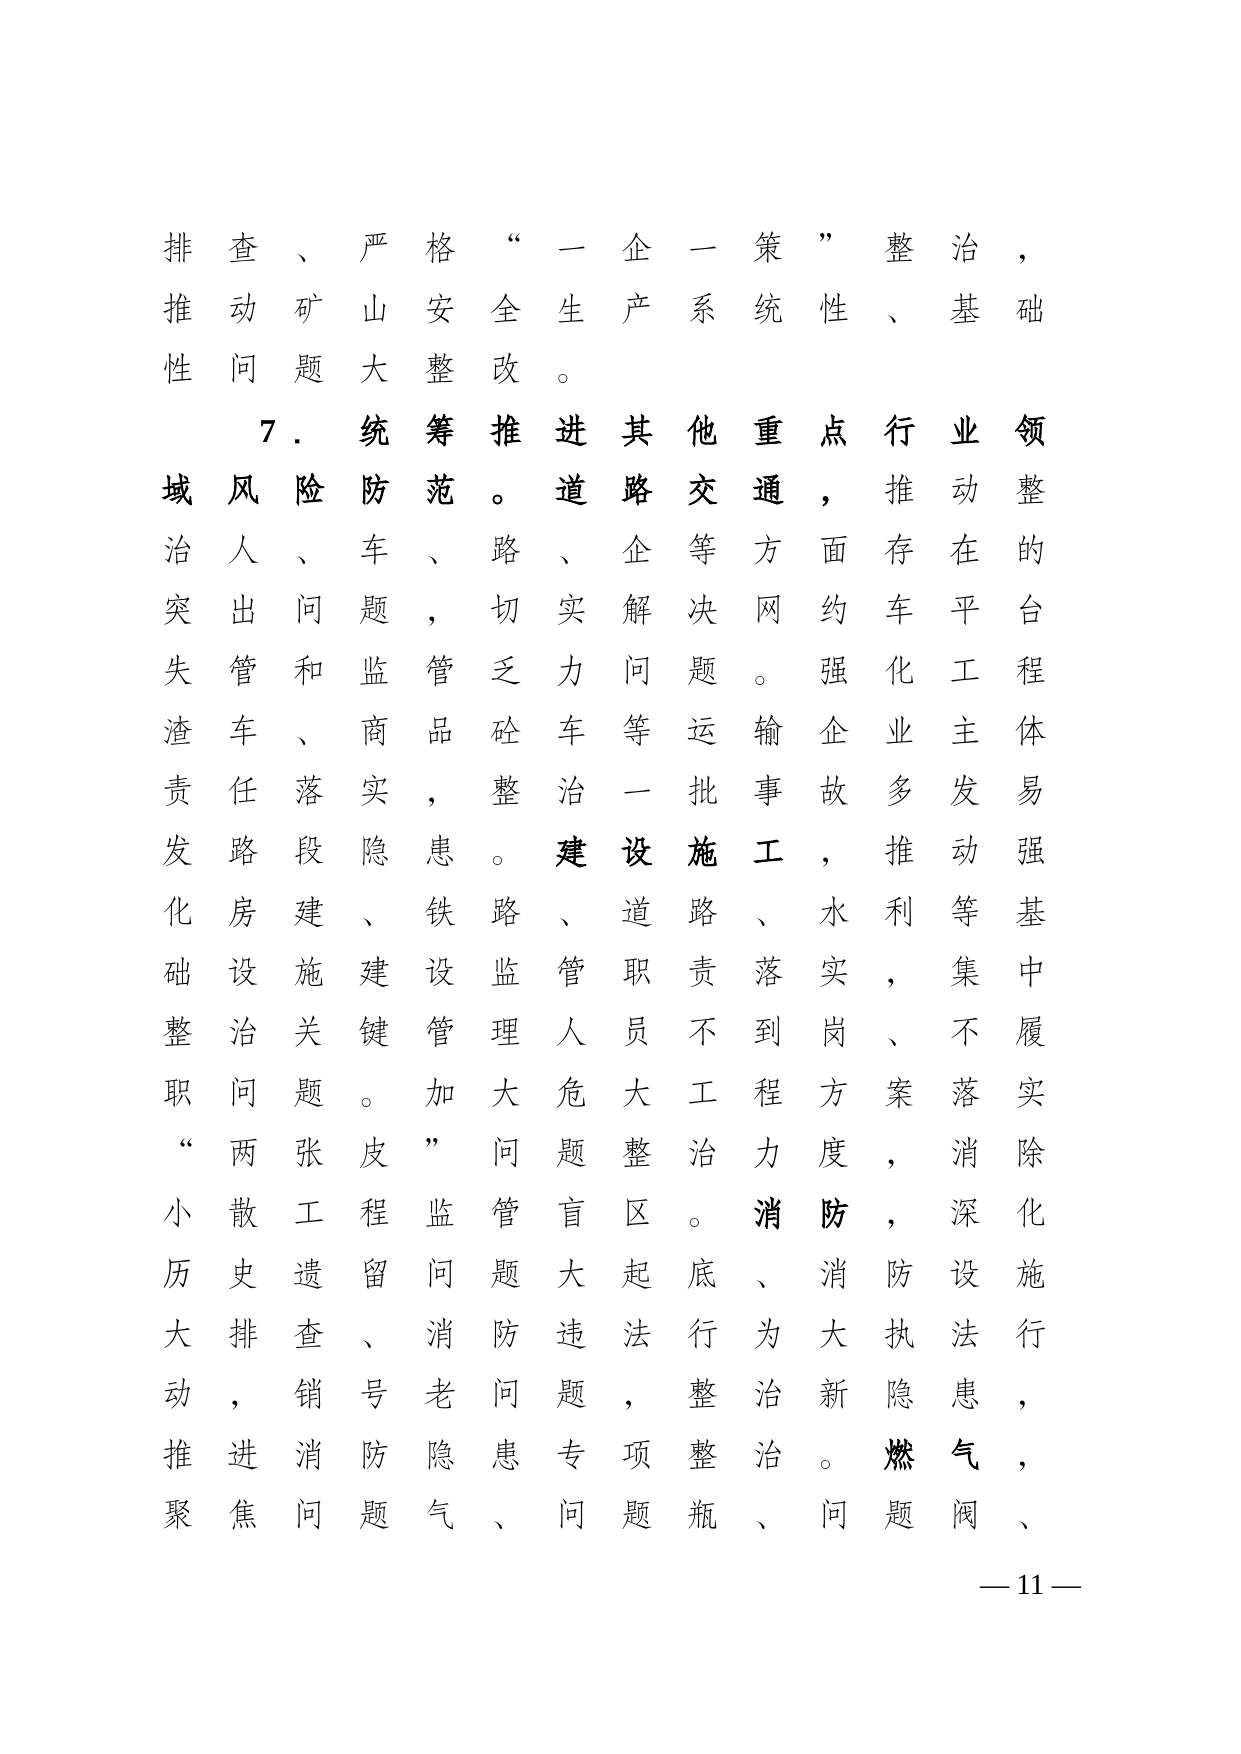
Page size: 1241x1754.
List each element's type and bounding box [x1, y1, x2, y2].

list [161, 219, 1079, 400]
list [161, 400, 1079, 1546]
